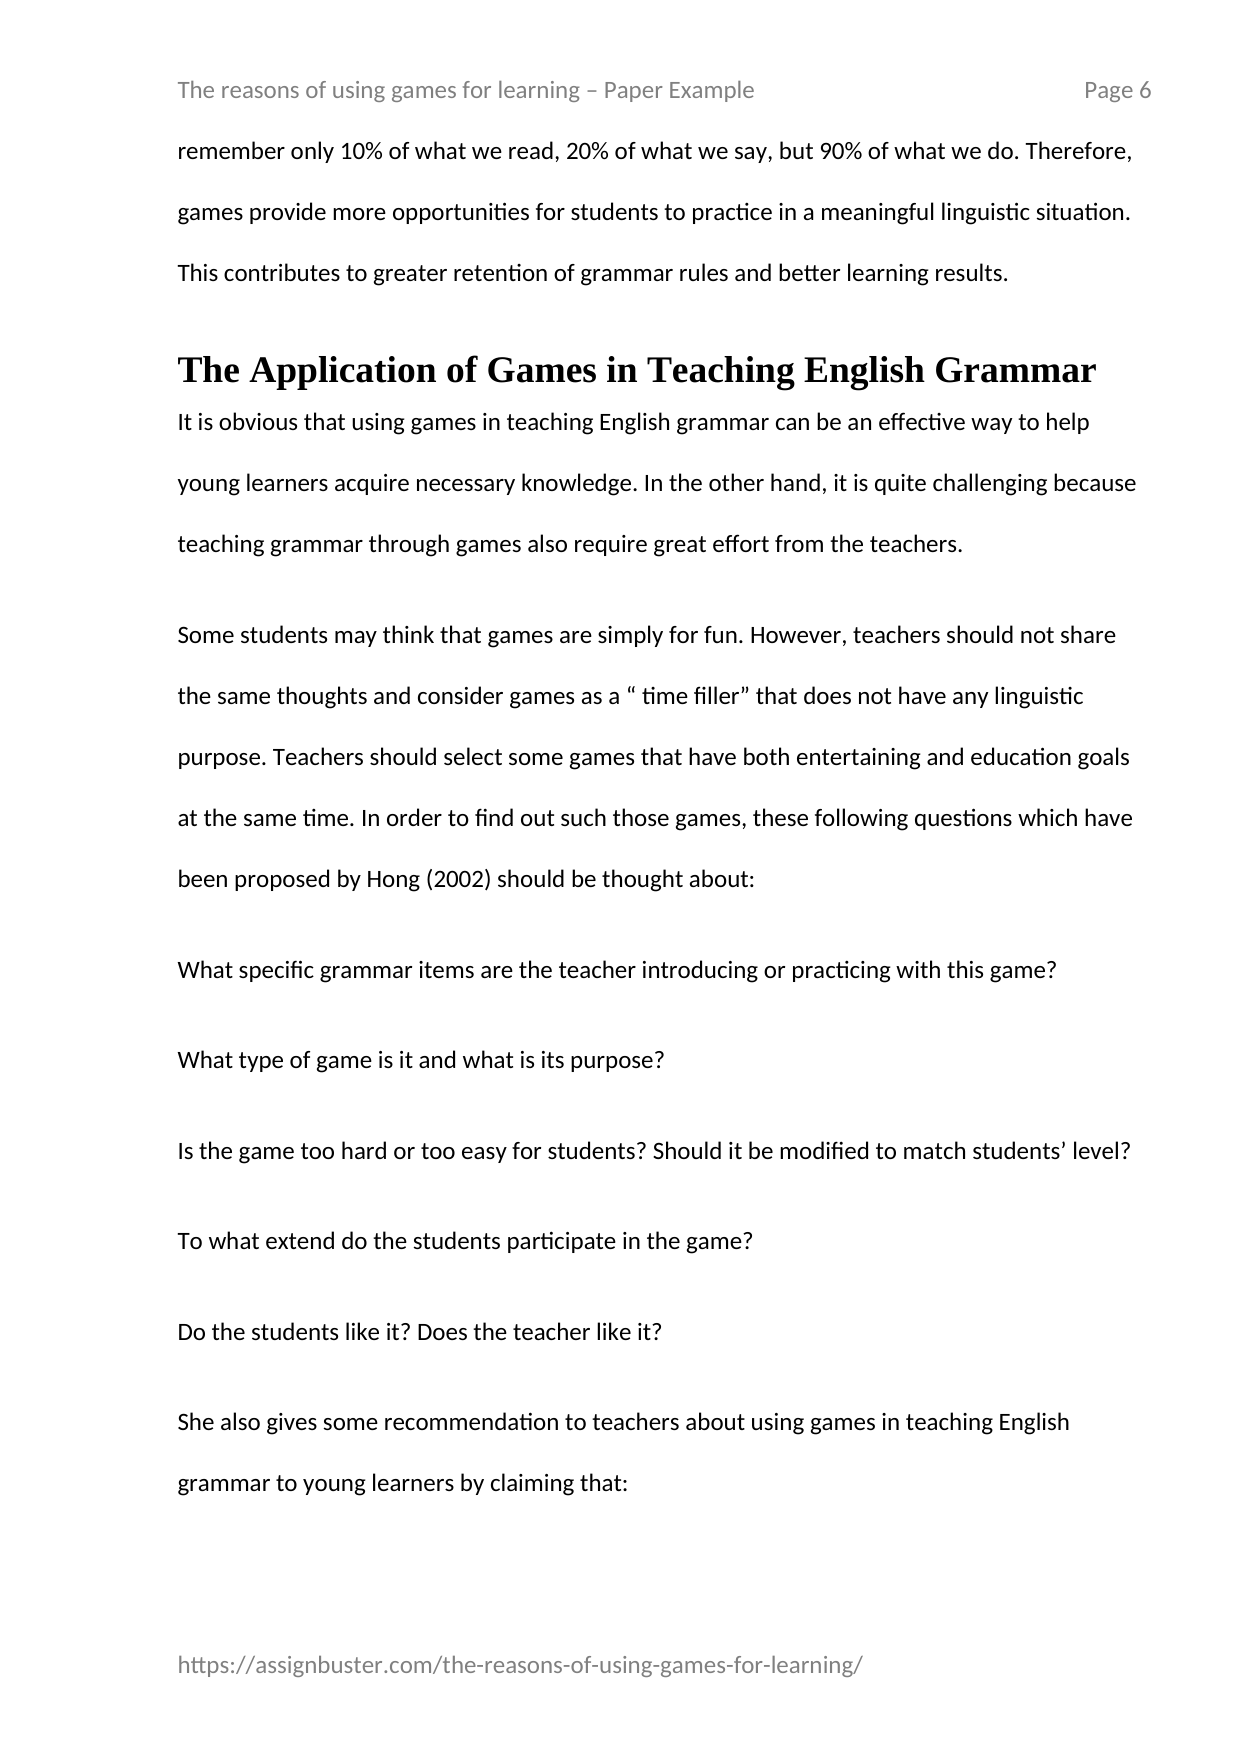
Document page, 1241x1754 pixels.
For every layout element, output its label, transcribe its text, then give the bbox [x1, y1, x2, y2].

text What type of game is it and what is its purpose? [177, 1044, 1152, 1075]
text What specific grammar items are the teacher introducing or practicing with this game? [177, 954, 1152, 984]
text Is the game too hard or too easy for students? Should it be modified to match students’ level? [177, 1135, 1152, 1165]
text It is obvious that using games in teaching English grammar can be an effective way to help young learners acquire necessary knowledge. In the other hand, it is quite challenging because teaching grammar through games also require great effort from the teachers. [177, 406, 1152, 559]
text To what extend do the students participate in the game? [177, 1225, 1152, 1256]
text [177, 135, 1152, 287]
text She also gives some recommendation to teachers about using games in teaching English grammar to young learners by claiming that: [177, 1406, 1152, 1498]
text Do the students like it? Does the teacher like it? [177, 1316, 1152, 1346]
subtitle The Application of Games in Teaching English Grammar [177, 347, 1152, 391]
text Some students may think that games are simply for fun. However, teachers should not share the same thoughts and consider games as a “ time filler” that does not have any linguistic purpose. Teachers should select some games that have both entertaining and education goals at the same time. In order to find out such those games, these following questions which have been proposed by Hong (2002) should be thought about: [177, 619, 1152, 894]
